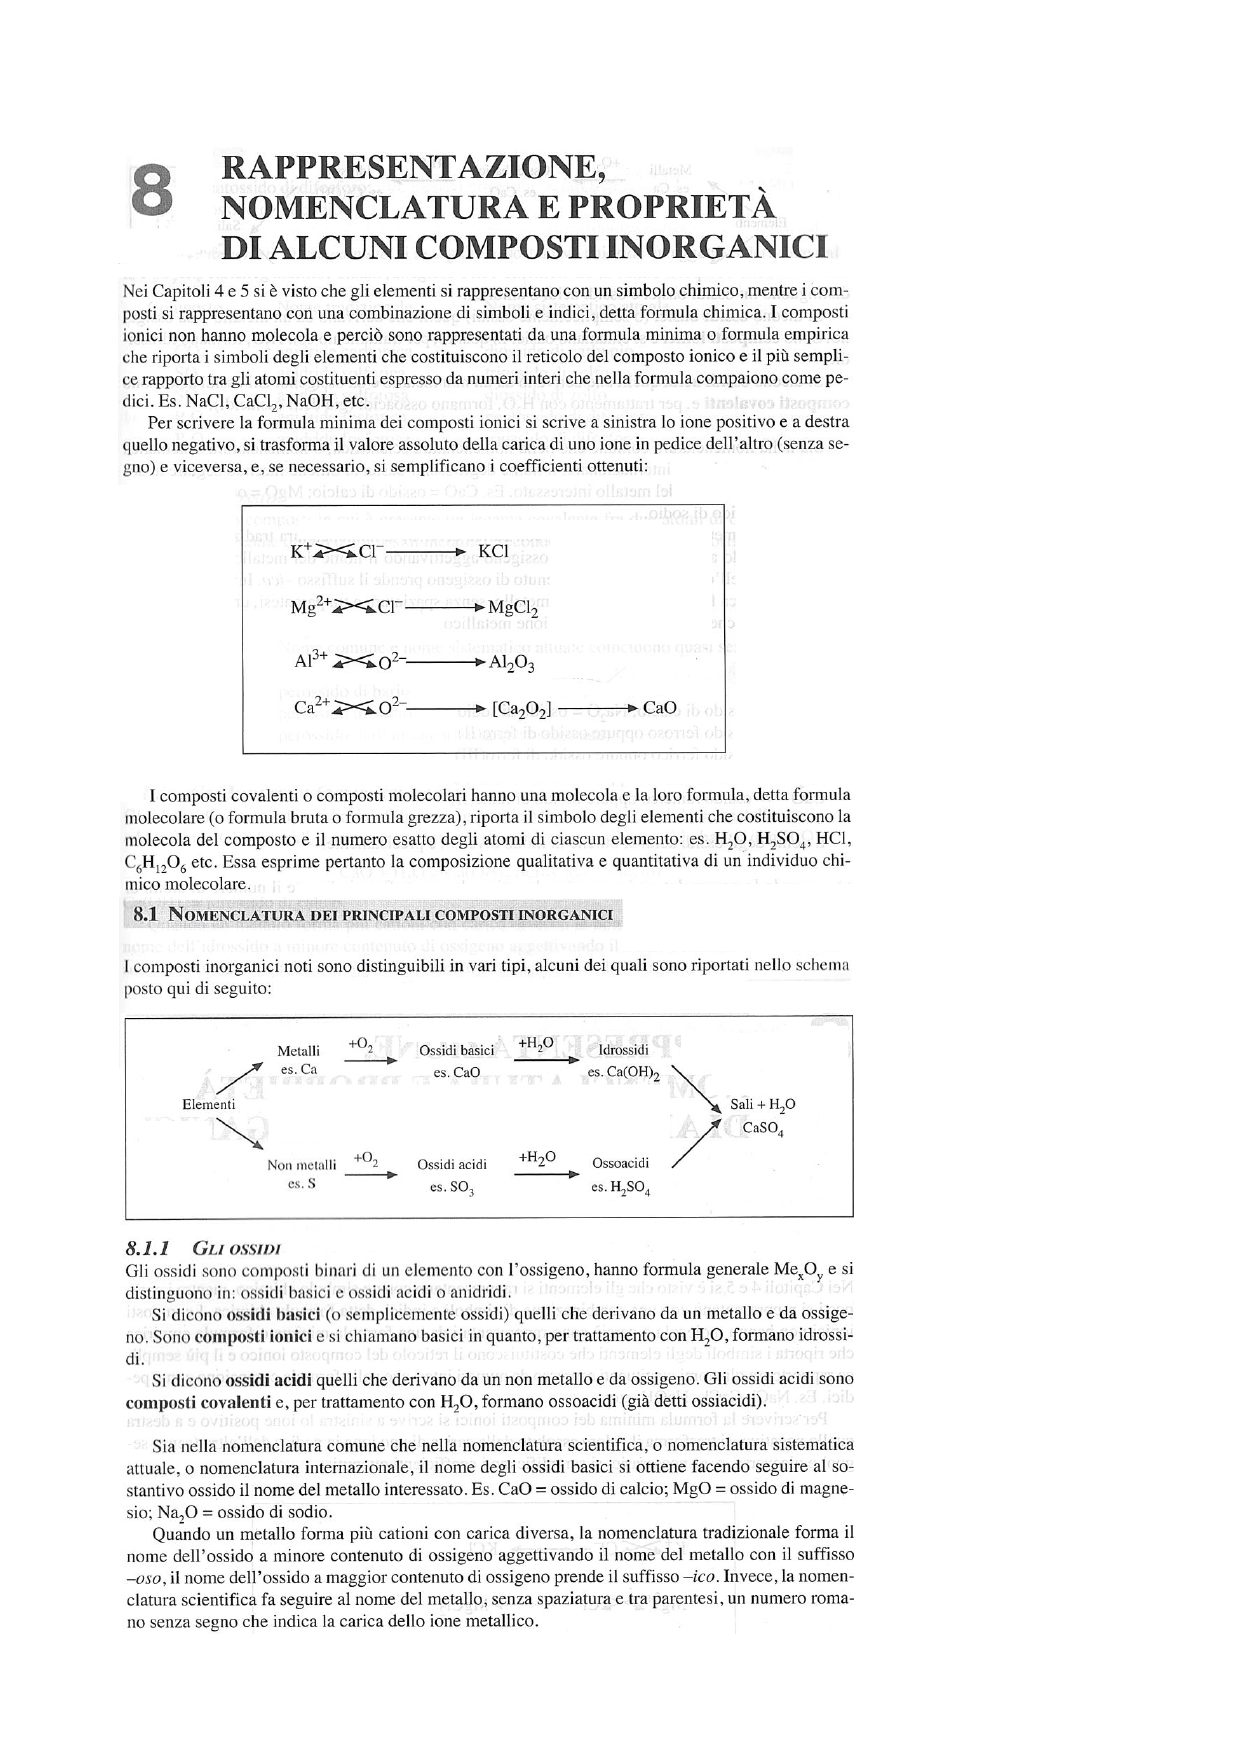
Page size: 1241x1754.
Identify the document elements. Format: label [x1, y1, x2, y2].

picture [118, 147, 854, 1634]
